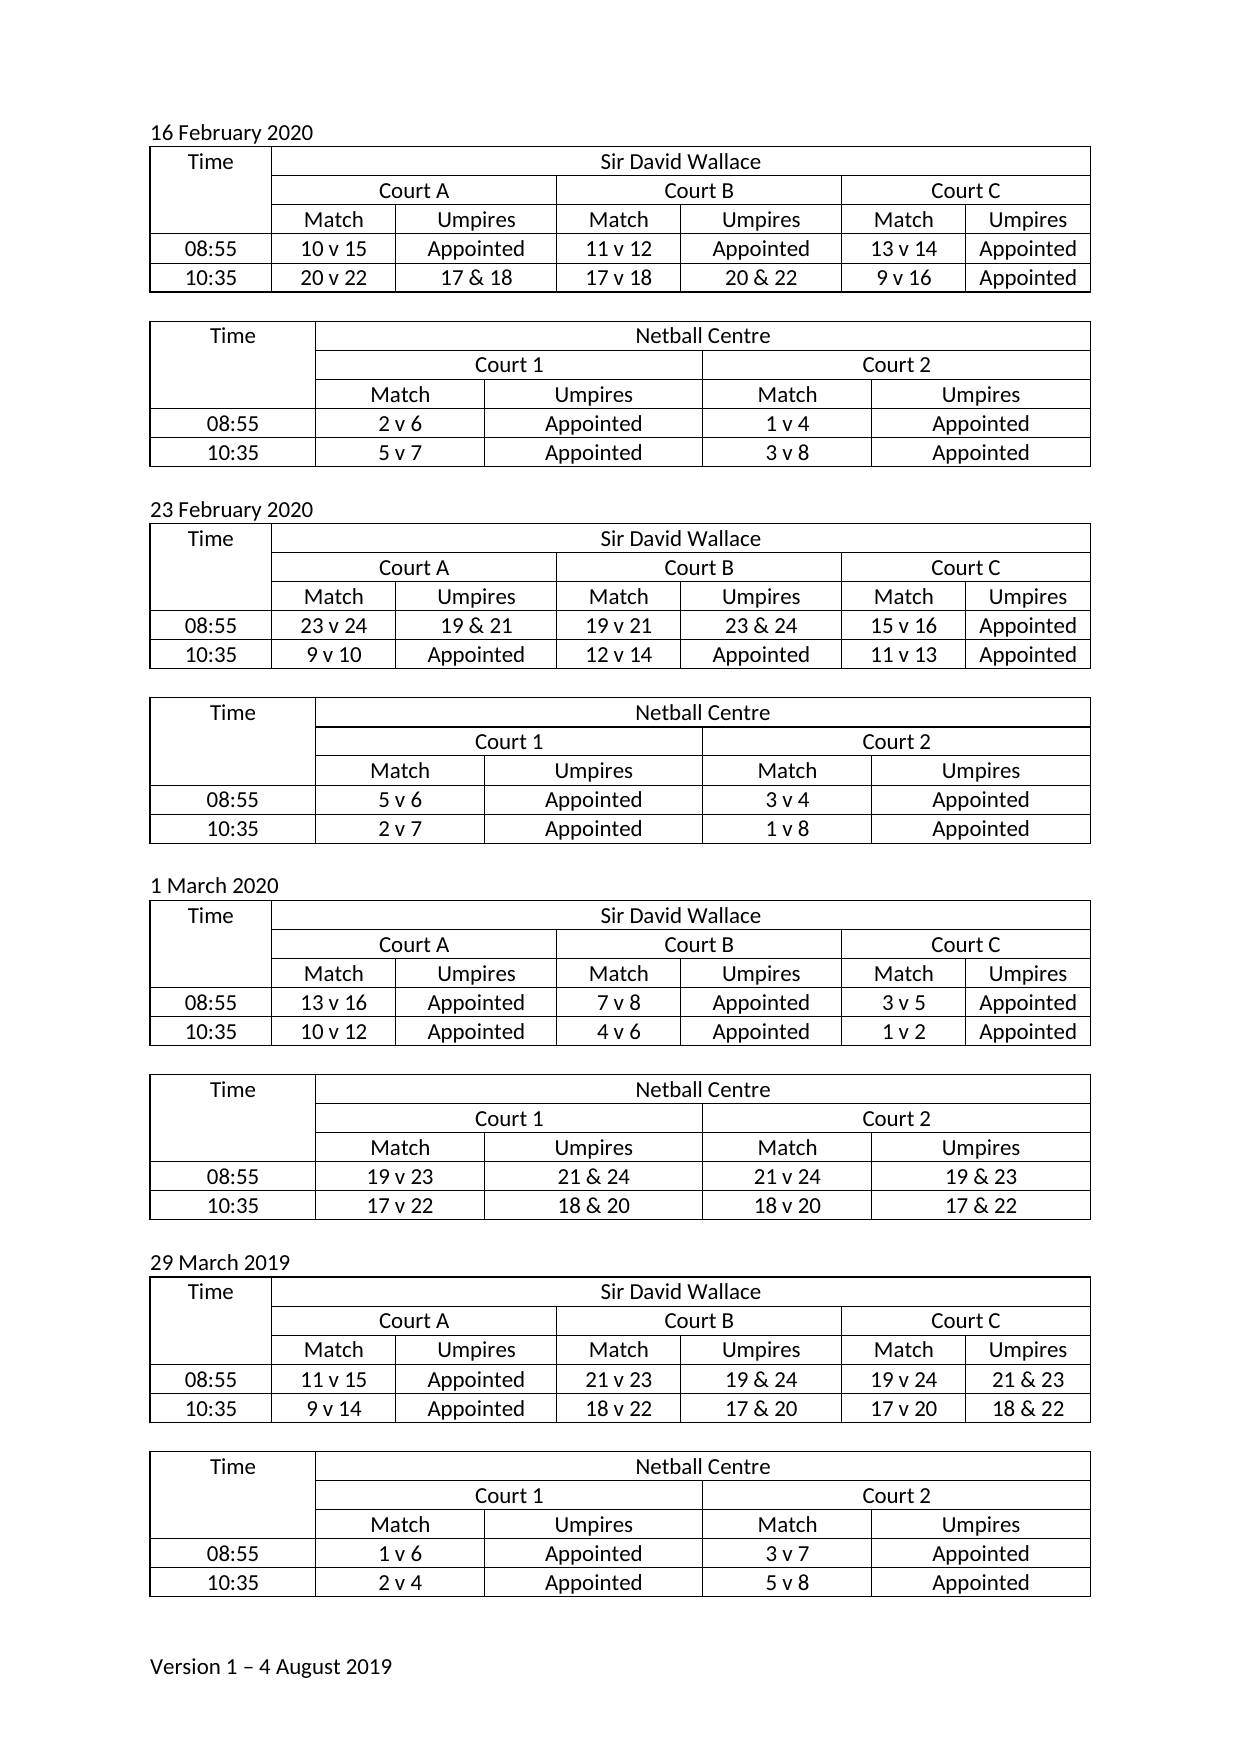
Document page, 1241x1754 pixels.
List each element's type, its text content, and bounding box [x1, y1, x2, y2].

table_cell 20 v 22 [272, 264, 395, 291]
table_cell 2 v 4 [316, 1568, 484, 1596]
table_cell 1 v 8 [703, 815, 871, 843]
table_cell 17 & 20 [681, 1394, 841, 1422]
table_cell Appointed [966, 640, 1090, 668]
table_cell Court 2 [703, 1104, 1090, 1132]
table_cell Match [703, 1510, 871, 1538]
table_cell Court B [557, 176, 841, 204]
table_cell Court C [842, 1307, 1090, 1334]
table_cell 4 v 6 [557, 1017, 680, 1045]
table_cell Umpires [966, 205, 1090, 233]
table_cell Umpires [872, 756, 1090, 784]
table_cell Umpires [396, 959, 556, 987]
table_cell 10:35 [151, 640, 271, 668]
table_cell 19 & 24 [681, 1365, 841, 1393]
table_cell 10:35 [151, 438, 315, 466]
text 1 March 2020 [150, 872, 1090, 900]
table_cell 21 v 23 [557, 1365, 680, 1393]
table_cell Umpires [681, 582, 841, 610]
table_cell 2 v 7 [316, 815, 484, 843]
table_cell Match [842, 205, 965, 233]
table_header Time [151, 901, 271, 987]
table_cell 17 v 18 [557, 264, 680, 291]
table_cell Court 2 [703, 351, 1090, 379]
table_cell Appointed [396, 1394, 556, 1422]
table_cell 11 v 12 [557, 234, 680, 262]
table_cell Appointed [872, 438, 1090, 466]
table_cell Umpires [872, 1510, 1090, 1538]
table_cell Match [703, 380, 871, 408]
table_cell Umpires [485, 1133, 702, 1161]
table_cell 11 v 13 [842, 640, 965, 668]
table_cell Umpires [681, 205, 841, 233]
table_cell Match [272, 582, 395, 610]
table_cell Appointed [966, 1017, 1090, 1045]
table_header Netball Centre [316, 698, 1090, 726]
table_cell Appointed [872, 1568, 1090, 1596]
table_cell Umpires [396, 1336, 556, 1364]
table_cell 13 v 14 [842, 234, 965, 262]
table_cell Appointed [396, 1365, 556, 1393]
table_cell Court C [842, 176, 1090, 204]
table_cell Appointed [872, 409, 1090, 437]
table_cell Appointed [485, 438, 702, 466]
table_cell Appointed [681, 234, 841, 262]
table_cell Appointed [681, 1017, 841, 1045]
table_cell 19 v 23 [316, 1162, 484, 1190]
text 29 March 2019 [150, 1248, 1090, 1276]
table_header Time [151, 322, 315, 408]
table_cell Appointed [681, 988, 841, 1016]
table_cell 19 & 21 [396, 611, 556, 639]
table_header Sir David Wallace [272, 524, 1090, 552]
table_cell Match [316, 756, 484, 784]
table_cell 08:55 [151, 1365, 271, 1393]
table_header Time [151, 147, 271, 233]
table_cell Match [557, 205, 680, 233]
table_cell 19 & 23 [872, 1162, 1090, 1190]
table_cell 18 v 22 [557, 1394, 680, 1422]
table_cell Court 2 [703, 728, 1090, 755]
table_cell Umpires [966, 959, 1090, 987]
table_cell 18 v 20 [703, 1191, 871, 1219]
table_cell 5 v 6 [316, 786, 484, 813]
table_header Sir David Wallace [272, 147, 1090, 175]
table_cell Match [842, 1336, 965, 1364]
table_cell 08:55 [151, 611, 271, 639]
table_cell Umpires [681, 959, 841, 987]
table_cell Court A [272, 930, 556, 958]
table_cell 13 v 16 [272, 988, 395, 1016]
table_header Time [151, 1075, 315, 1161]
table_header Time [151, 698, 315, 784]
table_header Time [151, 1278, 271, 1364]
table_cell 1 v 2 [842, 1017, 965, 1045]
table_cell Appointed [681, 640, 841, 668]
table_cell 10 v 12 [272, 1017, 395, 1045]
table_cell Umpires [966, 582, 1090, 610]
table_cell 21 & 24 [485, 1162, 702, 1190]
table_cell 19 v 24 [842, 1365, 965, 1393]
table_cell Match [316, 1510, 484, 1538]
table_cell Appointed [485, 1539, 702, 1567]
table_cell Match [557, 1336, 680, 1364]
table_cell Court B [557, 930, 841, 958]
table_cell Court C [842, 930, 1090, 958]
table_header Netball Centre [316, 322, 1090, 349]
table_cell Match [557, 582, 680, 610]
table_cell 08:55 [151, 786, 315, 813]
table_cell 9 v 10 [272, 640, 395, 668]
text 16 February 2020 [150, 118, 1090, 146]
table_header Time [151, 524, 271, 610]
table_cell Court 1 [316, 1104, 702, 1132]
table_cell Appointed [396, 1017, 556, 1045]
table_cell 15 v 16 [842, 611, 965, 639]
text 23 February 2020 [150, 495, 1090, 523]
table_cell Appointed [396, 234, 556, 262]
table_cell 19 v 21 [557, 611, 680, 639]
table_cell 12 v 14 [557, 640, 680, 668]
table_cell 1 v 6 [316, 1539, 484, 1567]
table_cell Umpires [485, 380, 702, 408]
table_header Sir David Wallace [272, 901, 1090, 929]
table_cell 18 & 20 [485, 1191, 702, 1219]
table_header Time [151, 1452, 315, 1538]
table_cell Match [272, 959, 395, 987]
table_cell 21 v 24 [703, 1162, 871, 1190]
table_cell Court B [557, 553, 841, 581]
table_cell Appointed [966, 988, 1090, 1016]
table_cell 5 v 8 [703, 1568, 871, 1596]
table_cell 08:55 [151, 234, 271, 262]
table_cell 10:35 [151, 1017, 271, 1045]
table_cell Match [842, 582, 965, 610]
table_cell 17 v 20 [842, 1394, 965, 1422]
table_cell 3 v 4 [703, 786, 871, 813]
table_cell 10:35 [151, 1394, 271, 1422]
table_cell 3 v 7 [703, 1539, 871, 1567]
table_cell Match [272, 1336, 395, 1364]
table_cell Court 2 [703, 1481, 1090, 1509]
table_cell 2 v 6 [316, 409, 484, 437]
table_cell Umpires [872, 380, 1090, 408]
table_cell 11 v 15 [272, 1365, 395, 1393]
table_cell Appointed [872, 786, 1090, 813]
table_cell Appointed [396, 988, 556, 1016]
table_cell Match [703, 756, 871, 784]
table_cell 18 & 22 [966, 1394, 1090, 1422]
table_cell Appointed [872, 1539, 1090, 1567]
table_cell 08:55 [151, 1539, 315, 1567]
table_cell Match [557, 959, 680, 987]
table_cell 23 v 24 [272, 611, 395, 639]
table_cell 08:55 [151, 988, 271, 1016]
table_cell Court A [272, 176, 556, 204]
table_cell Appointed [966, 264, 1090, 291]
table_cell Match [703, 1133, 871, 1161]
table_cell 20 & 22 [681, 264, 841, 291]
table_cell 10:35 [151, 1191, 315, 1219]
table_cell 23 & 24 [681, 611, 841, 639]
table_cell Match [272, 205, 395, 233]
table_cell Umpires [966, 1336, 1090, 1364]
table_cell 10 v 15 [272, 234, 395, 262]
table_cell 10:35 [151, 264, 271, 291]
table_cell Umpires [485, 1510, 702, 1538]
table_header Netball Centre [316, 1452, 1090, 1480]
table_cell 5 v 7 [316, 438, 484, 466]
table_cell Appointed [485, 786, 702, 813]
table_cell 08:55 [151, 409, 315, 437]
table_cell 21 & 23 [966, 1365, 1090, 1393]
table_cell 10:35 [151, 815, 315, 843]
table_cell 3 v 5 [842, 988, 965, 1016]
table_cell 17 & 18 [396, 264, 556, 291]
table_cell Appointed [485, 1568, 702, 1596]
table_cell Court 1 [316, 728, 702, 755]
table_cell Match [316, 1133, 484, 1161]
table_cell Court A [272, 553, 556, 581]
table_cell Court B [557, 1307, 841, 1334]
table_cell 17 v 22 [316, 1191, 484, 1219]
table_cell 9 v 14 [272, 1394, 395, 1422]
table_cell Umpires [396, 582, 556, 610]
table_cell 9 v 16 [842, 264, 965, 291]
table_cell 08:55 [151, 1162, 315, 1190]
table_header Sir David Wallace [272, 1278, 1090, 1306]
table_cell 7 v 8 [557, 988, 680, 1016]
table_cell Umpires [872, 1133, 1090, 1161]
table_cell Appointed [872, 815, 1090, 843]
table_cell Court C [842, 553, 1090, 581]
table_cell Court 1 [316, 351, 702, 379]
table_cell Appointed [485, 815, 702, 843]
table_cell Umpires [681, 1336, 841, 1364]
table_cell Appointed [966, 611, 1090, 639]
table_cell 17 & 22 [872, 1191, 1090, 1219]
table_cell Umpires [485, 756, 702, 784]
table_cell Court A [272, 1307, 556, 1334]
table_cell Match [316, 380, 484, 408]
table_cell 3 v 8 [703, 438, 871, 466]
table_cell Match [842, 959, 965, 987]
table_cell 10:35 [151, 1568, 315, 1596]
table_header Netball Centre [316, 1075, 1090, 1103]
table_cell Appointed [966, 234, 1090, 262]
table_cell Umpires [396, 205, 556, 233]
table_cell Court 1 [316, 1481, 702, 1509]
table_cell Appointed [396, 640, 556, 668]
table_cell 1 v 4 [703, 409, 871, 437]
table_cell Appointed [485, 409, 702, 437]
